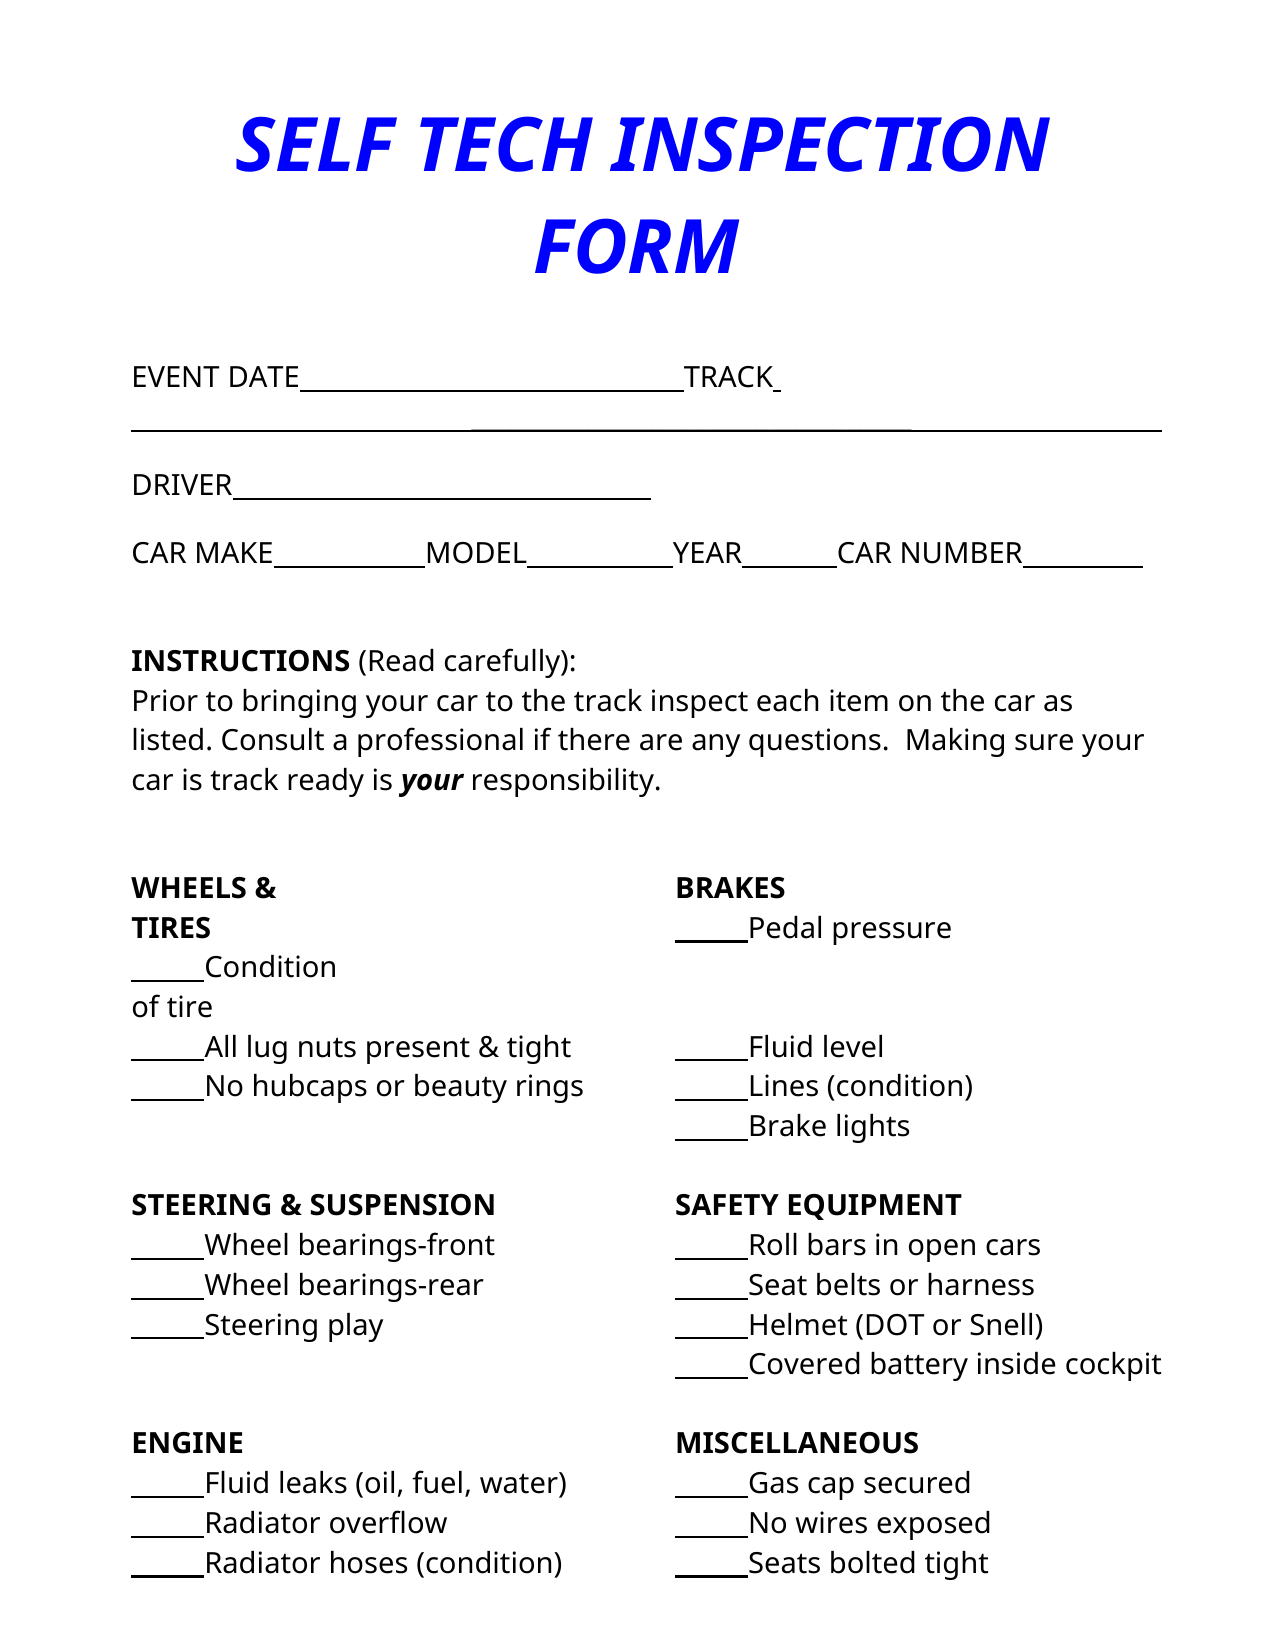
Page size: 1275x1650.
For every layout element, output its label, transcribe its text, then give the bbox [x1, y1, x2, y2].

text Wheel bearings-rear Seat belts or harness [131, 1264, 1162, 1304]
text BRAKES [675, 867, 1171, 907]
text Steering play Helmet (DOT or Snell) [131, 1304, 1162, 1343]
text Wheel bearings-front Roll bars in open cars [131, 1224, 1162, 1264]
text All lug nuts present & tight Fluid level [131, 1026, 1162, 1066]
text DRIVER [131, 464, 1162, 504]
text Radiator hoses (condition) Seats bolted tight [131, 1542, 1162, 1582]
text INSTRUCTIONS (Read carefully): [131, 640, 1162, 680]
text Radiator overflow No wires exposed [131, 1502, 1162, 1542]
text Covered battery inside cockpit [675, 1343, 1162, 1383]
text Pedal pressure [675, 907, 1171, 947]
text Brake lights [675, 1105, 1162, 1145]
text Condition of tire [131, 947, 356, 1026]
text STEERING & SUSPENSION SAFETY EQUIPMENT [131, 1185, 1162, 1224]
text Fluid leaks (oil, fuel, water) Gas cap secured [131, 1462, 1162, 1502]
text WHEELS & TIRES [131, 867, 356, 947]
text CAR MAKE MODEL YEAR CAR NUMBER [131, 532, 1162, 572]
text SELF TECH INSPECTION FORM [119, 91, 1162, 296]
text No hubcaps or beauty rings Lines (condition) [131, 1066, 1162, 1105]
text EVENT DATE TRACK __________________________________ [131, 357, 1162, 430]
text ENGINE MISCELLANEOUS [131, 1423, 1162, 1462]
text Prior to bringing your car to the track inspect each item on the car as listed. Consult a professional if there are any questions. Making sure your car is track ready is your responsibility. [131, 680, 1162, 799]
